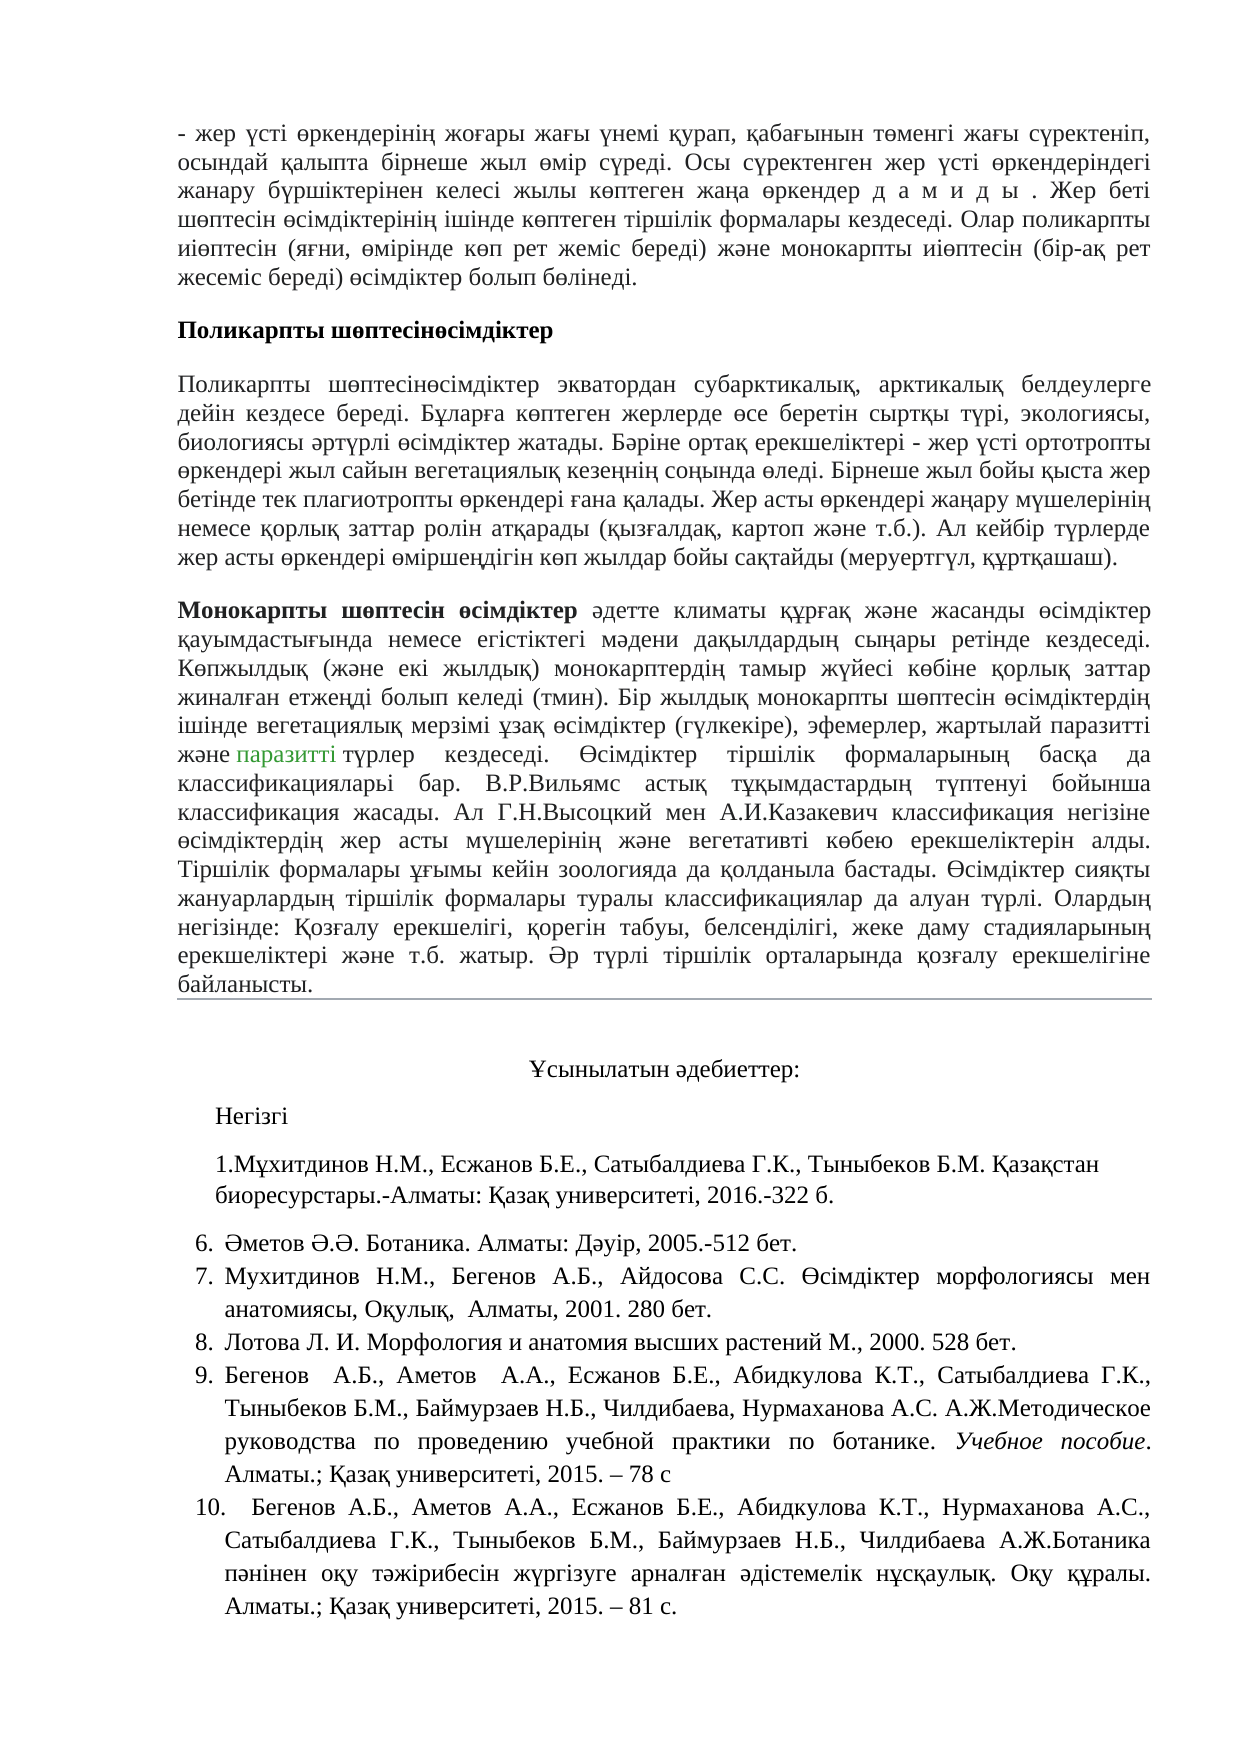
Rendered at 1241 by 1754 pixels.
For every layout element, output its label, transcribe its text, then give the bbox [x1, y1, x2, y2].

text Поликарпты шөптесінөсімдіктер [177, 316, 1152, 344]
text Негізгі [177, 1101, 1152, 1130]
list Мухитдинов Н.М., Бегенов А.Б., Айдосова С.С. Өсімдіктер морфологиясы мен анатомиясы, Оқулық, Алматы, 2001. 280 бет. [195, 1261, 1152, 1323]
text 1.Мұхитдинов Н.М., Есжанов Б.Е., Сатыбалдиева Г.К., Тыныбеков Б.М. Қазақстан биоресурстары.-Алматы: Қазақ университеті, 2016.-322 б. [215, 1149, 1152, 1209]
text Ұсынылатын әдебиеттер: [177, 1054, 1152, 1082]
list Бегенов А.Б., Аметов А.А., Есжанов Б.Е., Абидкулова К.Т., Нурмаханова А.С., Сатыбалдиева Г.К., Тыныбеков Б.М., Баймурзаев Н.Б., Чилдибаева А.Ж.Ботаника пәнінен оқу тәжірибесін жүргізуге арналған әдістемелік нұсқаулық. Оқу құралы. Алматы.; Қазақ университеті, 2015. – 81 с. [195, 1492, 1152, 1620]
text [177, 118, 1152, 291]
text Монокарпты шөптесін өсімдіктер әдетте климаты құрғақ және жасанды өсімдіктер қауымдастығында немесе егістіктегі мәдени дақылдардың сыңары ретінде кездеседі. Көпжылдық (және екі жылдық) монокарптердің тамыр жүйесі көбіне қорлық заттар жиналған етжеңді болып келеді (тмин). Бір жылдық монокарпты шөптесін өсімдіктердің ішінде вегетациялық мерзімі ұзақ өсімдіктер (гүлкекіре), эфемерлер, жартылай паразитті және паразитті түрлер кездеседі. Өсімдіктер тіршілік формаларының басқа да классификацияларьі бар. В.Р.Вильямс астық тұқымдастардың түптенуі бойынша классификация жасады. Ал Г.Н.Высоцкий мен А.И.Казакевич классификация негізіне өсімдіктердің жер асты мүшелерінің және вегетативті көбею ерекшеліктерін алды. Тіршілік формалары ұғымы кейін зоологияда да қолданыла бастады. Өсімдіктер сияқты жануарлардың тіршілік формалары туралы классификациялар да алуан түрлі. Олардың негізінде: Қозғалу ерекшелігі, қорегін табуы, белсенділігі, жеке даму стадияларының ерекшеліктері және т.б. жатыр. Әр түрлі тіршілік орталарында қозғалу ерекшелігіне байланысты. [177, 596, 1152, 998]
list Бегенов А.Б., Аметов А.А., Есжанов Б.Е., Абидкулова К.Т., Сатыбалдиева Г.К., Тыныбеков Б.М., Баймурзаев Н.Б., Чилдибаева, Нурмаханова А.С. А.Ж.Методическое руководства по проведению учебной практики по ботанике. Учебное пособие. Алматы.; Қазақ университеті, 2015. – 78 с [195, 1360, 1152, 1488]
text Поликарпты шөптесінөсімдіктер экватордан субарктикалық, арктикалық белдеулерге дейін кездесе береді. Бұларға көптеген жерлерде өсе беретін сыртқы түрі, экологиясы, биологиясы әртүрлі өсімдіктер жатады. Бәріне ортақ ерекшеліктері - жер үсті ортотропты өркендері жыл сайын вегетациялық кезеңнің соңында өледі. Бірнеше жыл бойы қыста жер бетінде тек плагиотропты өркендері ғана қалады. Жер асты өркендері жаңару мүшелерінің немесе қорлық заттар ролін атқарады (қызғалдақ, картоп және т.б.). Ал кейбір түрлерде жер асты өркендері өміршеңдігін көп жылдар бойы сақтайды (меруертгүл, құртқашаш). [177, 369, 1152, 571]
list Лотова Л. И. Морфология и анатомия высших растений М., 2000. 528 бет. [195, 1327, 1152, 1356]
list Әметов Ә.Ә. Ботаника. Алматы: Дәуір, 2005.-512 бет. [195, 1228, 1152, 1257]
